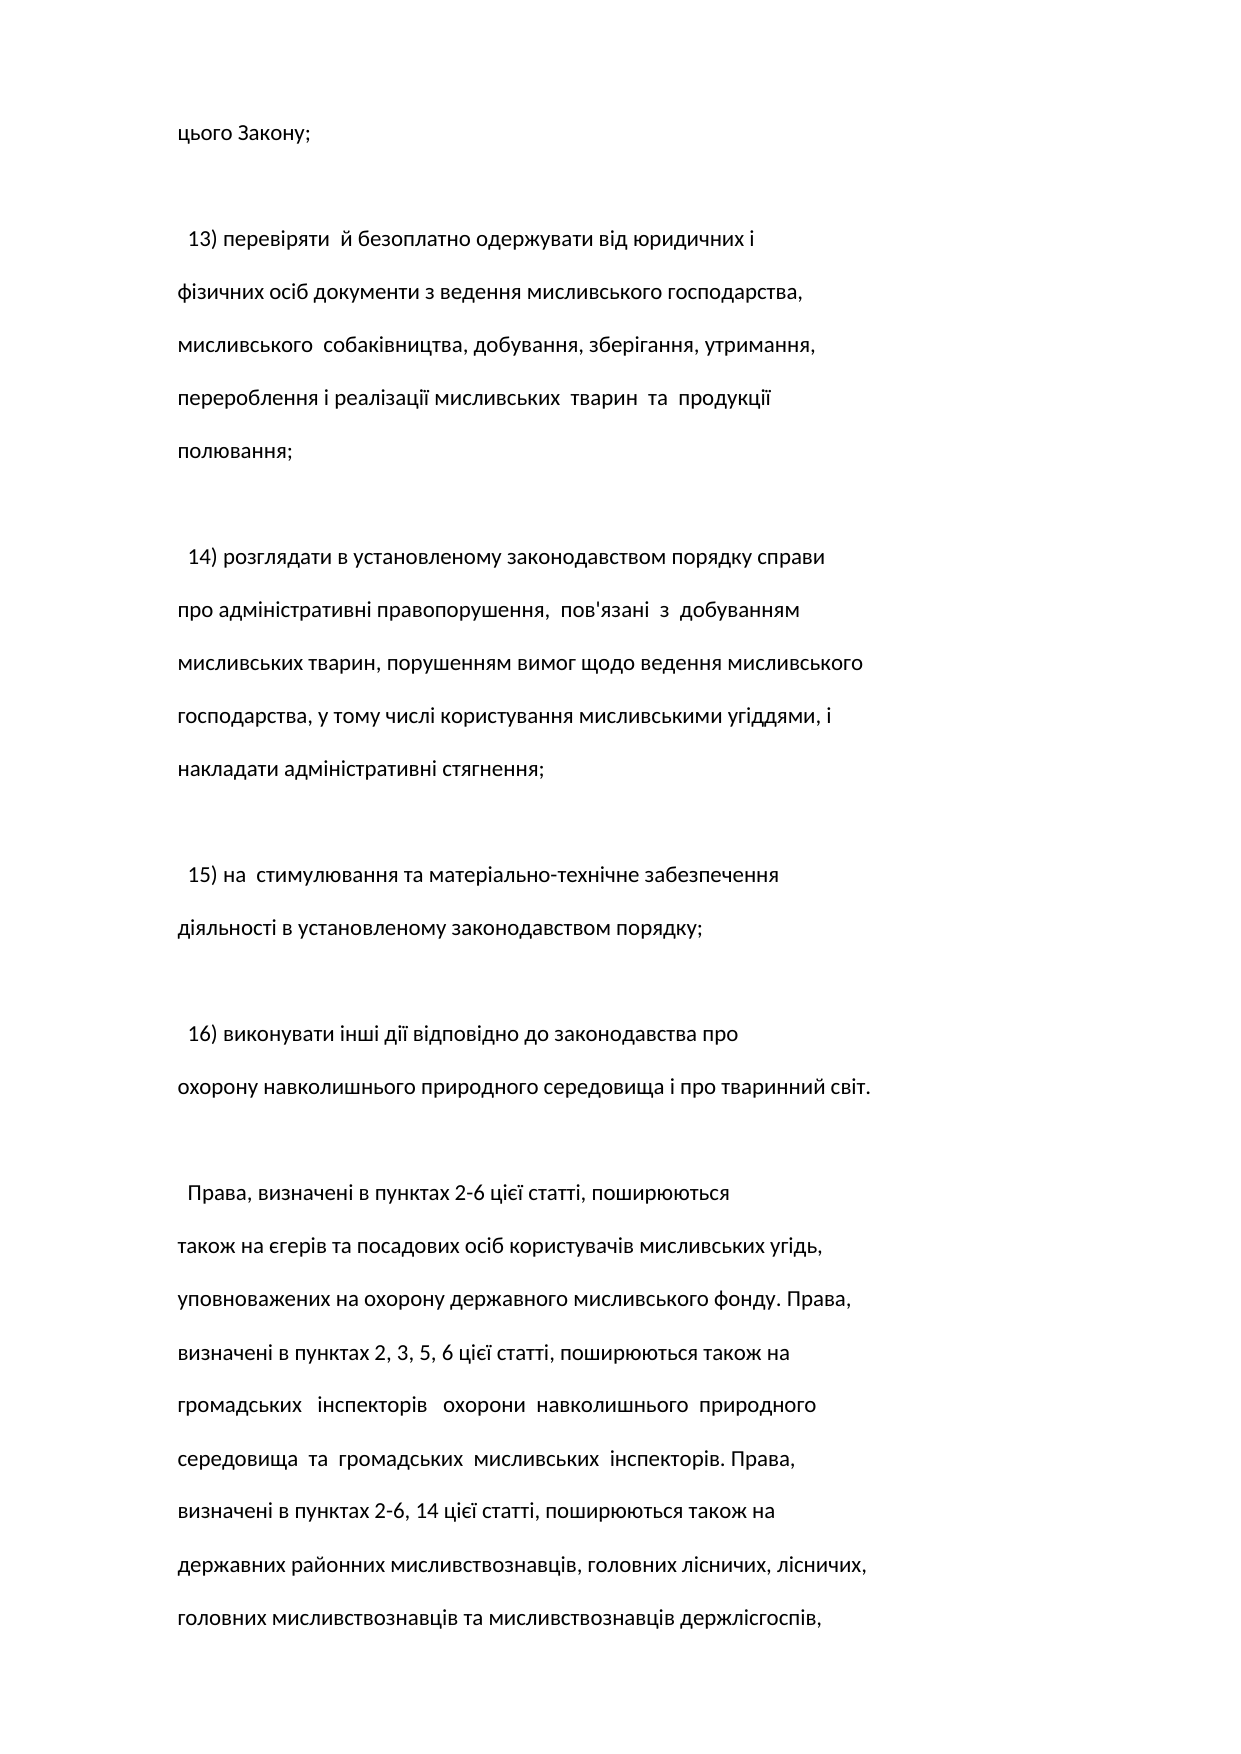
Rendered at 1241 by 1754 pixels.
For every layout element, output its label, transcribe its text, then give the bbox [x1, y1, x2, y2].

text визначені в пунктах 2, 3, 5, 6 цієї статті, поширюються також на [177, 1338, 1152, 1366]
text головних мисливствознавців та мисливствознавців держлісгоспів, [177, 1603, 1152, 1631]
text державних районних мисливствознавців, головних лісничих, лісничих, [177, 1550, 1152, 1578]
text 13) перевіряти й безоплатно одержувати від юридичних і [177, 224, 1152, 252]
text про адміністративні правопорушення, пов'язані з добуванням [177, 595, 1152, 623]
text діяльності в установленому законодавством порядку; [177, 913, 1152, 941]
text 15) на стимулювання та матеріально-технічне забезпечення [177, 860, 1152, 888]
text накладати адміністративні стягнення; [177, 754, 1152, 782]
text мисливських тварин, порушенням вимог щодо ведення мисливського [177, 648, 1152, 676]
text господарства, у тому числі користування мисливськими угіддями, і [177, 701, 1152, 729]
text також на єгерів та посадових осіб користувачів мисливських угідь, [177, 1232, 1152, 1259]
text мисливського собаківництва, добування, зберігання, утримання, [177, 330, 1152, 358]
text охорону навколишнього природного середовища і про тваринний світ. [177, 1072, 1152, 1101]
text 16) виконувати інші дії відповідно до законодавства про [177, 1019, 1152, 1047]
text цього Закону; [177, 118, 1152, 146]
text Права, визначені в пунктах 2-6 цієї статті, поширюються [177, 1178, 1152, 1207]
text визначені в пунктах 2-6, 14 цієї статті, поширюються також на [177, 1497, 1152, 1525]
text полювання; [177, 436, 1152, 464]
text перероблення і реалізації мисливських тварин та продукції [177, 383, 1152, 411]
text середовища та громадських мисливських інспекторів. Права, [177, 1444, 1152, 1472]
text 14) розглядати в установленому законодавством порядку справи [177, 542, 1152, 570]
text громадських інспекторів охорони навколишнього природного [177, 1391, 1152, 1419]
text уповноважених на охорону державного мисливського фонду. Права, [177, 1284, 1152, 1313]
text фізичних осіб документи з ведення мисливського господарства, [177, 277, 1152, 305]
